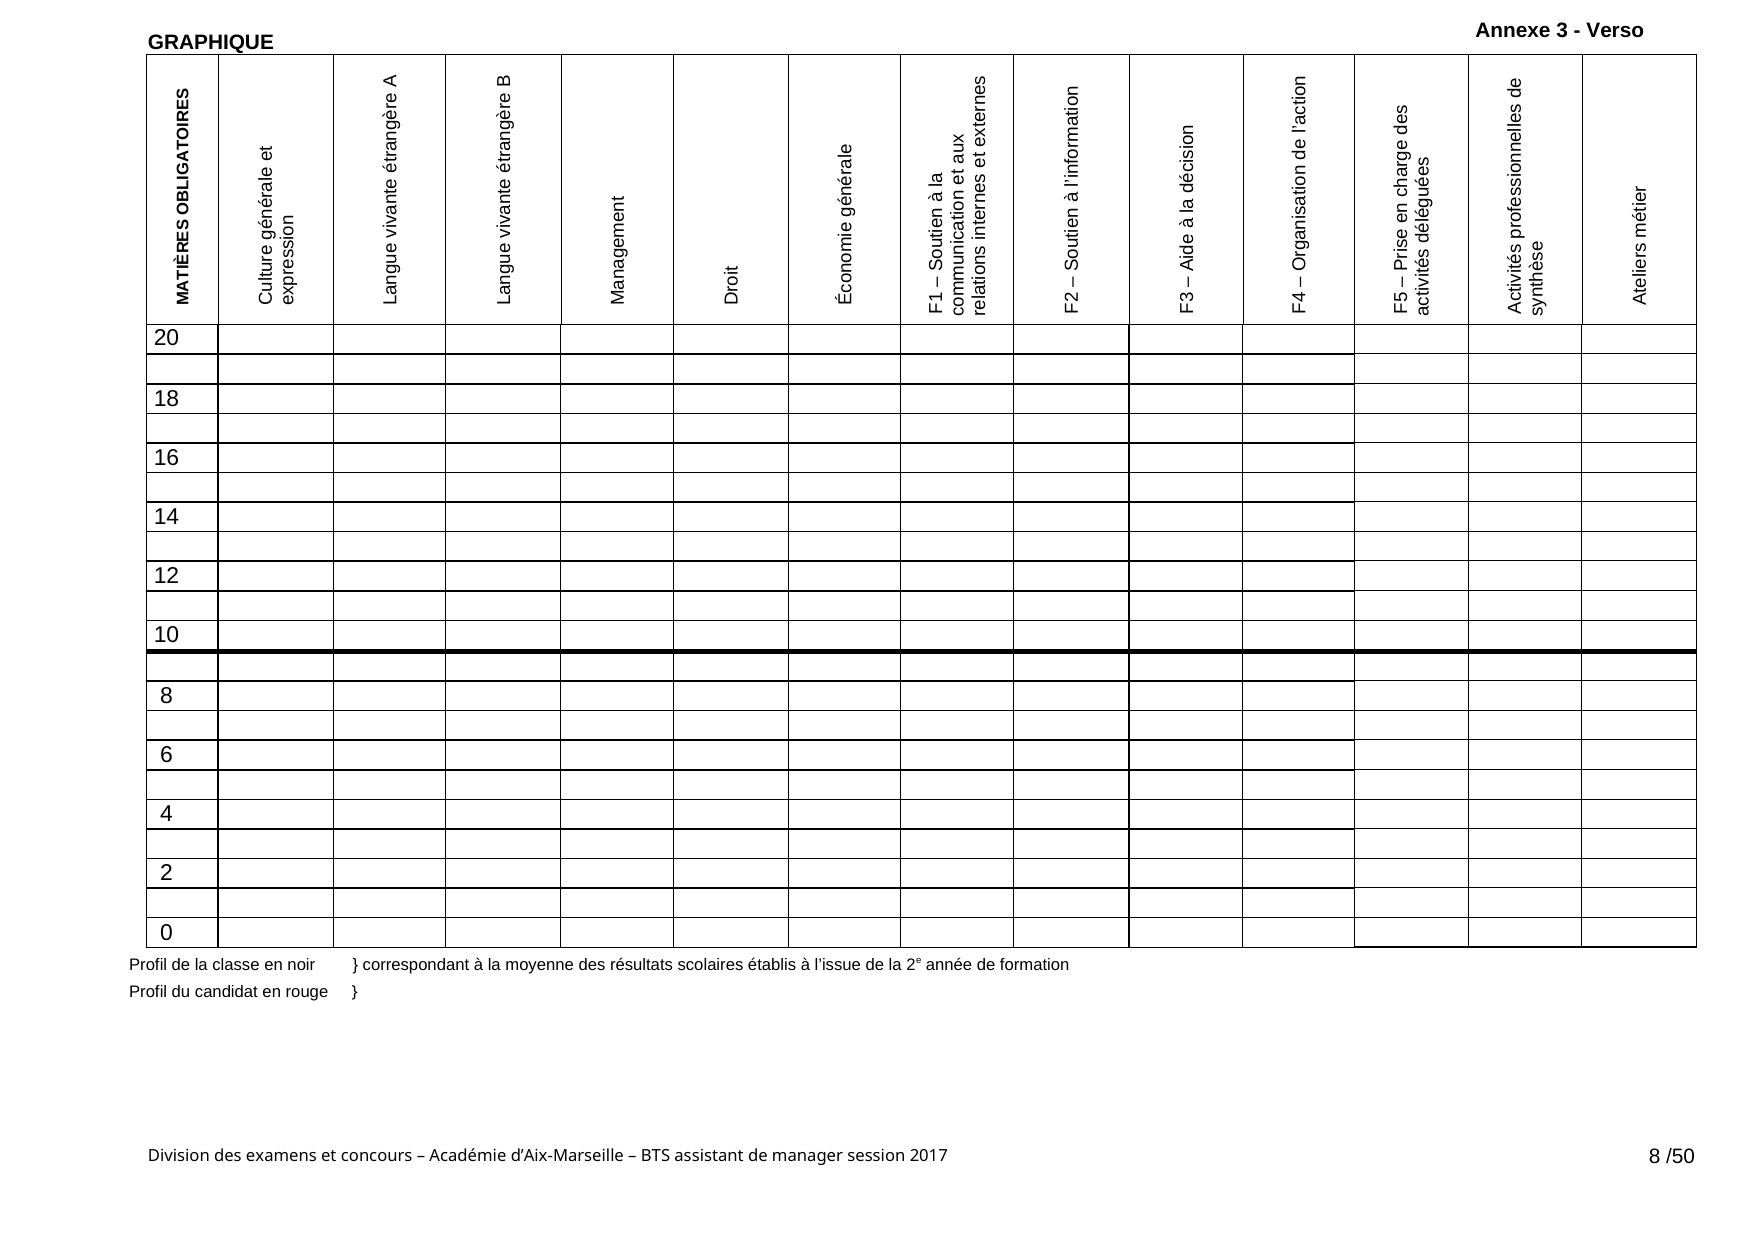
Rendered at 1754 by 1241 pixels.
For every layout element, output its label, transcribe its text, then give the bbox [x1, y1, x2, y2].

table_cell [446, 830, 560, 858]
table_cell [147, 654, 217, 680]
table_cell [901, 444, 1013, 472]
table_cell [789, 325, 900, 353]
table_cell [1582, 681, 1696, 710]
table_cell [1469, 918, 1581, 946]
table_cell [789, 918, 900, 946]
table_cell [219, 654, 333, 680]
table_cell [446, 325, 560, 353]
table_cell [1014, 771, 1128, 798]
table_cell [1130, 503, 1242, 531]
table_cell [334, 918, 445, 946]
table_cell 10 [147, 621, 217, 649]
table_cell [1243, 830, 1354, 858]
table_cell [446, 503, 560, 531]
table_cell 20 [147, 325, 217, 353]
table_cell [561, 355, 673, 383]
table_cell [1014, 741, 1128, 769]
table_cell [334, 711, 445, 739]
table_cell [1469, 654, 1581, 680]
table_cell [674, 741, 788, 769]
table_cell [1014, 503, 1128, 531]
table_cell [1355, 888, 1468, 917]
table_cell [1355, 654, 1468, 680]
table_header F3 – Aide à la décision [1130, 55, 1243, 324]
table_cell [789, 889, 900, 917]
table_cell [219, 414, 333, 442]
table_cell [674, 444, 788, 472]
table_cell [1130, 830, 1242, 858]
table_cell [1130, 592, 1242, 619]
table_cell [1243, 444, 1354, 472]
table_cell [789, 859, 900, 887]
table_cell [1355, 591, 1468, 619]
table_cell [789, 682, 900, 710]
text GRAPHIQUE [148, 29, 1711, 53]
table_cell [1014, 532, 1128, 560]
table_cell [674, 654, 788, 680]
table_cell [219, 503, 333, 531]
table_cell [446, 800, 560, 828]
table_cell [901, 830, 1013, 858]
table_cell [561, 385, 673, 412]
table_cell [789, 473, 900, 501]
table_cell [789, 532, 900, 560]
table_header F4 – Organisation de l’action [1244, 55, 1354, 324]
table_cell [674, 918, 788, 946]
text Profil du candidat en rouge } [129, 980, 1695, 1002]
table_cell [674, 473, 788, 501]
table_cell [1130, 859, 1242, 887]
table_cell [901, 741, 1013, 769]
table_cell [1130, 918, 1242, 946]
table_cell [901, 800, 1013, 828]
table_cell [1582, 829, 1696, 858]
text Profil de la classe en noir } correspondant à la moyenne des résultats scolaires établis à l’issue de la 2e année de formation [129, 954, 1695, 973]
table_cell [1355, 473, 1468, 501]
table_cell [789, 414, 900, 442]
table_cell [674, 771, 788, 798]
table_header Activités professionnelles de synthèse [1469, 55, 1582, 324]
table_cell [789, 771, 900, 798]
table_cell [1355, 384, 1468, 412]
table_cell [901, 325, 1013, 353]
table_cell [334, 355, 445, 383]
table_cell [561, 414, 673, 442]
table_cell [1582, 654, 1696, 680]
table_cell [1355, 770, 1468, 798]
table_cell [1243, 800, 1354, 828]
table_cell [219, 682, 333, 710]
table_header Ateliers métier [1583, 55, 1696, 324]
table_cell [789, 800, 900, 828]
table_cell [1014, 859, 1128, 887]
table_cell [219, 473, 333, 501]
table_cell [1130, 711, 1242, 739]
table_cell [789, 562, 900, 590]
table_cell [1130, 741, 1242, 769]
table_cell [1582, 918, 1696, 946]
table_cell [901, 385, 1013, 412]
table_cell [334, 771, 445, 798]
table_cell [446, 654, 560, 680]
table_cell [334, 800, 445, 828]
table_cell [219, 562, 333, 590]
table_cell [561, 682, 673, 710]
table_cell [334, 562, 445, 590]
table_cell [901, 592, 1013, 619]
table_cell [219, 771, 333, 798]
table_cell [147, 711, 217, 739]
table_cell [1130, 532, 1242, 560]
table_cell [674, 621, 788, 649]
table_cell [334, 414, 445, 442]
table_cell [674, 355, 788, 383]
table_cell [1014, 473, 1128, 501]
table_cell [789, 621, 900, 649]
table_cell [1130, 654, 1242, 680]
table_cell [1582, 859, 1696, 887]
table_cell [901, 503, 1013, 531]
table_cell [219, 889, 333, 917]
table_cell [901, 473, 1013, 501]
table_cell [1243, 532, 1354, 560]
table_cell [1469, 591, 1581, 619]
table_cell [446, 355, 560, 383]
table_cell [147, 771, 217, 798]
table_cell [674, 682, 788, 710]
table_cell [334, 592, 445, 619]
table_cell [1469, 888, 1581, 917]
table_cell [1582, 770, 1696, 798]
table_cell [334, 503, 445, 531]
table_cell [789, 355, 900, 383]
table_cell [1243, 325, 1354, 353]
table_cell [674, 711, 788, 739]
table_cell [674, 800, 788, 828]
table_cell [1243, 682, 1354, 710]
table_cell [446, 918, 560, 946]
table_cell [1469, 473, 1581, 501]
table_cell [1582, 561, 1696, 590]
table_cell [1582, 354, 1696, 383]
table_cell 14 [147, 503, 217, 531]
table_cell [446, 711, 560, 739]
table_cell [219, 918, 333, 946]
table_cell [1469, 384, 1581, 412]
table_cell [1243, 355, 1354, 383]
table_cell [1582, 711, 1696, 739]
table_cell [446, 771, 560, 798]
table_cell [561, 830, 673, 858]
table_cell [1243, 503, 1354, 531]
table_cell [334, 889, 445, 917]
table_cell [1469, 711, 1581, 739]
table_cell [1355, 532, 1468, 560]
table_cell [1014, 414, 1128, 442]
table_cell [334, 473, 445, 501]
table_cell [1243, 889, 1354, 917]
table_cell [1130, 325, 1242, 353]
table_cell [1243, 621, 1354, 649]
table_cell [1014, 444, 1128, 472]
table_cell [1130, 562, 1242, 590]
table_cell [901, 355, 1013, 383]
table_cell [674, 414, 788, 442]
table_cell [1243, 414, 1354, 442]
table_cell [674, 503, 788, 531]
table_cell [1469, 443, 1581, 472]
table_cell [334, 654, 445, 680]
table_cell [901, 414, 1013, 442]
table_cell [789, 592, 900, 619]
table_cell [561, 532, 673, 560]
table_cell [561, 503, 673, 531]
table_cell [561, 771, 673, 798]
table_cell [1014, 682, 1128, 710]
table_cell [219, 385, 333, 412]
table_cell [446, 473, 560, 501]
table_cell [901, 711, 1013, 739]
table_cell [1130, 800, 1242, 828]
table_cell [1469, 354, 1581, 383]
table_cell [561, 592, 673, 619]
table_cell [446, 532, 560, 560]
table_cell [1355, 681, 1468, 710]
table_cell [1355, 711, 1468, 739]
table_cell [674, 830, 788, 858]
table_cell [1469, 740, 1581, 769]
table_cell [219, 532, 333, 560]
table_cell [219, 621, 333, 649]
table_cell [1582, 502, 1696, 531]
table_cell [674, 385, 788, 412]
table_cell [901, 771, 1013, 798]
table_cell [147, 592, 217, 619]
table_cell [1243, 741, 1354, 769]
table_cell [1469, 561, 1581, 590]
table_cell [901, 859, 1013, 887]
table_cell [1243, 859, 1354, 887]
table_cell [446, 859, 560, 887]
table_cell [561, 711, 673, 739]
table_cell [561, 859, 673, 887]
table_cell 18 [147, 385, 217, 412]
table_cell 2 [147, 859, 217, 887]
table_cell [1469, 502, 1581, 531]
table_cell [1355, 621, 1468, 649]
table_cell [334, 830, 445, 858]
table_cell [901, 918, 1013, 946]
table_cell [219, 741, 333, 769]
table_cell [1355, 829, 1468, 858]
table_cell [1014, 592, 1128, 619]
table_header F1 – Soutien à la communication et aux relations internes et externes [901, 55, 1013, 324]
table_cell [1014, 385, 1128, 412]
table_cell [789, 741, 900, 769]
table_cell [561, 654, 673, 680]
table_cell [219, 355, 333, 383]
table_cell [147, 830, 217, 858]
table_cell [446, 414, 560, 442]
table_cell [561, 325, 673, 353]
table_cell [1469, 681, 1581, 710]
table_cell [1243, 918, 1354, 946]
table_cell [1582, 443, 1696, 472]
table_cell [1582, 621, 1696, 649]
table_cell [1355, 414, 1468, 442]
table_cell 6 [147, 741, 217, 769]
table_cell [219, 859, 333, 887]
table_cell [1355, 859, 1468, 887]
table_cell [674, 592, 788, 619]
table_cell [789, 830, 900, 858]
table_cell [901, 654, 1013, 680]
table_cell [1014, 562, 1128, 590]
table_cell [561, 918, 673, 946]
table_cell [789, 385, 900, 412]
table_cell [446, 592, 560, 619]
table_cell [1582, 800, 1696, 828]
table_cell [147, 889, 217, 917]
table_header F2 – Soutien à l’information [1014, 55, 1129, 324]
table_cell [1355, 918, 1468, 946]
table_cell [901, 562, 1013, 590]
table_cell [561, 621, 673, 649]
table_cell [446, 385, 560, 412]
table_cell [446, 621, 560, 649]
table_cell [1469, 800, 1581, 828]
table_cell [1355, 561, 1468, 590]
table_cell [1130, 682, 1242, 710]
table_cell [1469, 621, 1581, 649]
table_cell [1243, 385, 1354, 412]
table_cell [561, 800, 673, 828]
table_cell [1582, 591, 1696, 619]
table_cell [1130, 444, 1242, 472]
table_cell [1582, 384, 1696, 412]
table_cell [1355, 740, 1468, 769]
table_cell [1582, 414, 1696, 442]
table_cell [219, 444, 333, 472]
table_cell [1130, 889, 1242, 917]
table_cell [901, 532, 1013, 560]
table_cell [1014, 355, 1128, 383]
table_cell [1014, 325, 1128, 353]
table_header Langue vivante étrangère A [334, 55, 445, 324]
table_cell 8 [147, 682, 217, 710]
table_cell [1014, 800, 1128, 828]
table_cell [674, 325, 788, 353]
table_cell [334, 682, 445, 710]
table_cell 0 [147, 918, 217, 946]
table_cell [1355, 325, 1468, 353]
table_cell [561, 473, 673, 501]
table_cell [1243, 473, 1354, 501]
table_cell [1014, 889, 1128, 917]
table_cell [561, 741, 673, 769]
table_header Langue vivante étrangère B [446, 55, 561, 324]
table_header MATIÈRES OBLIGATOIRES [147, 55, 218, 324]
table_cell [561, 889, 673, 917]
table_header Culture générale et expression [219, 55, 333, 324]
table_cell [334, 385, 445, 412]
table_cell [901, 621, 1013, 649]
table_cell [147, 355, 217, 383]
table_cell [219, 830, 333, 858]
table_cell [1243, 711, 1354, 739]
table_cell [219, 325, 333, 353]
table_cell [1014, 621, 1128, 649]
table_cell [334, 444, 445, 472]
table_cell [334, 741, 445, 769]
table_cell [334, 621, 445, 649]
table_cell [219, 592, 333, 619]
table_cell [1469, 532, 1581, 560]
table_cell [901, 889, 1013, 917]
table_cell [1469, 859, 1581, 887]
table_cell [561, 444, 673, 472]
table_cell [446, 889, 560, 917]
table_cell [446, 444, 560, 472]
table_cell [1355, 502, 1468, 531]
table_cell [1469, 770, 1581, 798]
table_cell [147, 532, 217, 560]
table_cell [1130, 473, 1242, 501]
table_cell [674, 562, 788, 590]
table_cell [1130, 621, 1242, 649]
table_cell [1243, 592, 1354, 619]
table_cell [1243, 654, 1354, 680]
table_cell [1469, 829, 1581, 858]
table_header F5 – Prise en charge des activités déléguées [1355, 55, 1468, 324]
table_cell [147, 414, 217, 442]
table_cell 4 [147, 800, 217, 828]
table_cell [219, 711, 333, 739]
table_header Économie générale [789, 55, 900, 324]
table_cell [674, 859, 788, 887]
table_cell [1130, 771, 1242, 798]
table_cell [1130, 414, 1242, 442]
table_cell [1469, 414, 1581, 442]
table_cell [147, 473, 217, 501]
table_cell [674, 889, 788, 917]
table_cell [1355, 800, 1468, 828]
table_cell [1355, 354, 1468, 383]
table_cell [789, 654, 900, 680]
table_cell [1130, 355, 1242, 383]
table_cell [1243, 771, 1354, 798]
table_header Droit [674, 55, 788, 324]
table_cell 12 [147, 562, 217, 590]
table_cell [1014, 654, 1128, 680]
table_cell [1582, 532, 1696, 560]
table_cell 16 [147, 444, 217, 472]
table_cell [1469, 325, 1581, 353]
table_cell [1014, 918, 1128, 946]
table_cell [446, 562, 560, 590]
table_cell [1130, 385, 1242, 412]
table_cell [789, 503, 900, 531]
table_cell [561, 562, 673, 590]
table_cell [1582, 888, 1696, 917]
table_cell [219, 800, 333, 828]
table_cell [334, 532, 445, 560]
table_cell [446, 741, 560, 769]
table_header Management [562, 55, 673, 324]
table_cell [1014, 711, 1128, 739]
table_cell [789, 711, 900, 739]
table_cell [1582, 740, 1696, 769]
table_cell [1582, 325, 1696, 353]
table_cell [1243, 562, 1354, 590]
table_cell [1355, 443, 1468, 472]
table_cell [1582, 473, 1696, 501]
table_cell [901, 682, 1013, 710]
table_cell [674, 532, 788, 560]
table_cell [334, 325, 445, 353]
table_cell [1014, 830, 1128, 858]
table_cell [789, 444, 900, 472]
table_cell [334, 859, 445, 887]
table_cell [446, 682, 560, 710]
